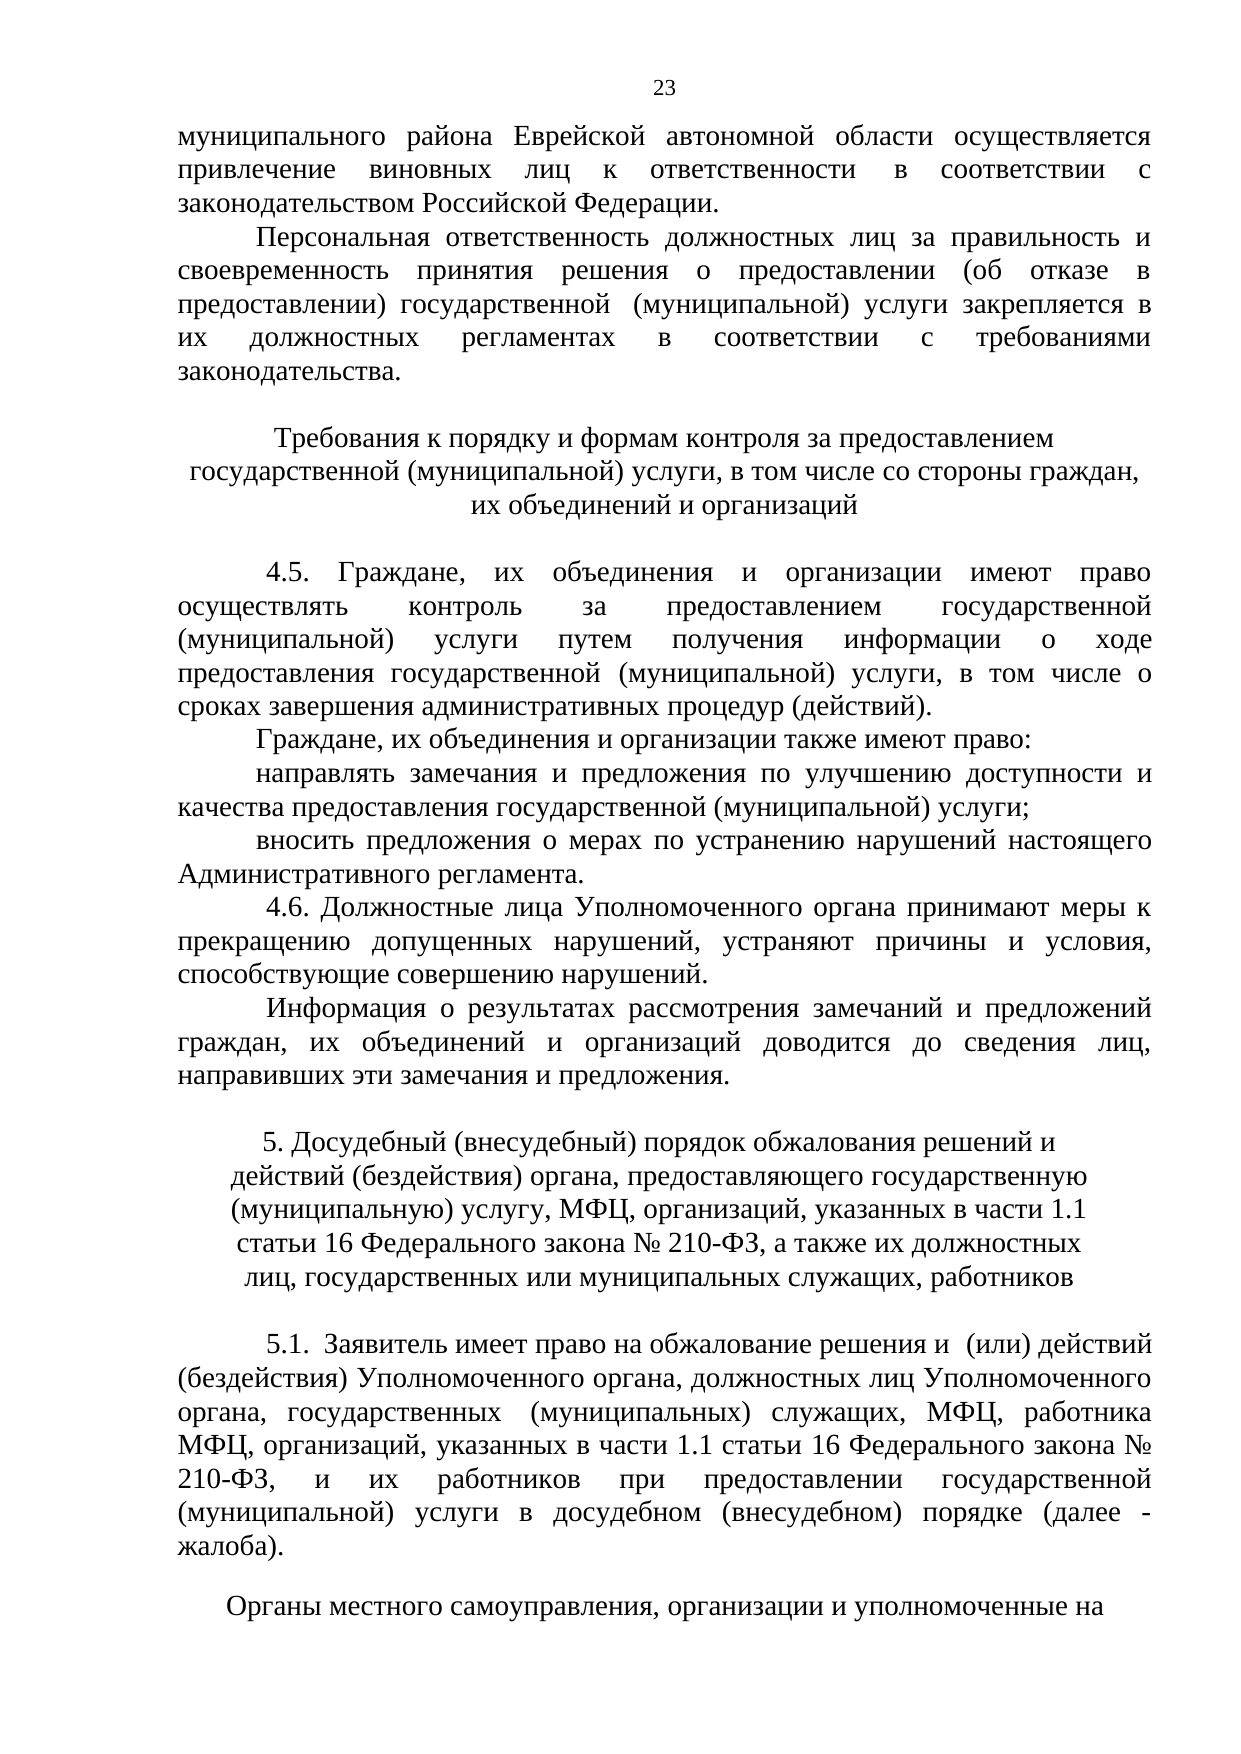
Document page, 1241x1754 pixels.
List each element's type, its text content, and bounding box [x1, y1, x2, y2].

text 4.5. Граждане, их объединения и организации имеют право осуществлять контроль за предоставлением государственной (муниципальной) услуги путем получения информации о ходе предоставления государственной (муниципальной) услуги, в том числе о сроках завершения административных процедур (действий). [177, 554, 1152, 722]
text Информация о результатах рассмотрения замечаний и предложений граждан, их объединений и организаций доводится до сведения лиц, направивших эти замечания и предложения. [177, 990, 1152, 1091]
text направлять замечания и предложения по улучшению доступности и качества предоставления государственной (муниципальной) услуги; [177, 755, 1152, 822]
subtitle 5. Досудебный (внесудебный) порядок обжалования решений и действий (бездействия) органа, предоставляющего государственную (муниципальную) услугу, МФЦ, организаций, указанных в части 1.1 статьи 16 Федерального закона № 210-ФЗ, а также их должностных лиц, государственных или муниципальных служащих, работников [210, 1124, 1108, 1292]
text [177, 1588, 1152, 1621]
subtitle Требования к порядку и формам контроля за предоставлением государственной (муниципальной) услуги, в том числе со стороны граждан, их объединений и организаций [176, 420, 1152, 521]
text Граждане, их объединения и организации также имеют право: [256, 722, 1152, 755]
list 4.6. Должностные лица Уполномоченного органа принимают меры к прекращению допущенных нарушений, устраняют причины и условия, способствующие совершению нарушений. [177, 889, 1152, 990]
text вносить предложения о мерах по устранению нарушений настоящего Административного регламента. [177, 822, 1152, 889]
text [177, 118, 1152, 219]
text Персональная ответственность должностных лиц за правильность и своевременность принятия решения о предоставлении (об отказе в предоставлении) государственной (муниципальной) услуги закрепляется в их должностных регламентах в соответствии с требованиями законодательства. [177, 219, 1152, 386]
list Заявитель имеет право на обжалование решения и (или) действий (бездействия) Уполномоченного органа, должностных лиц Уполномоченного органа, государственных (муниципальных) служащих, МФЦ, работника МФЦ, организаций, указанных в части 1.1 статьи 16 Федерального закона № 210-ФЗ, и их работников при предоставлении государственной (муниципальной) услуги в досудебном (внесудебном) порядке (далее - жалоба). [177, 1327, 1152, 1561]
